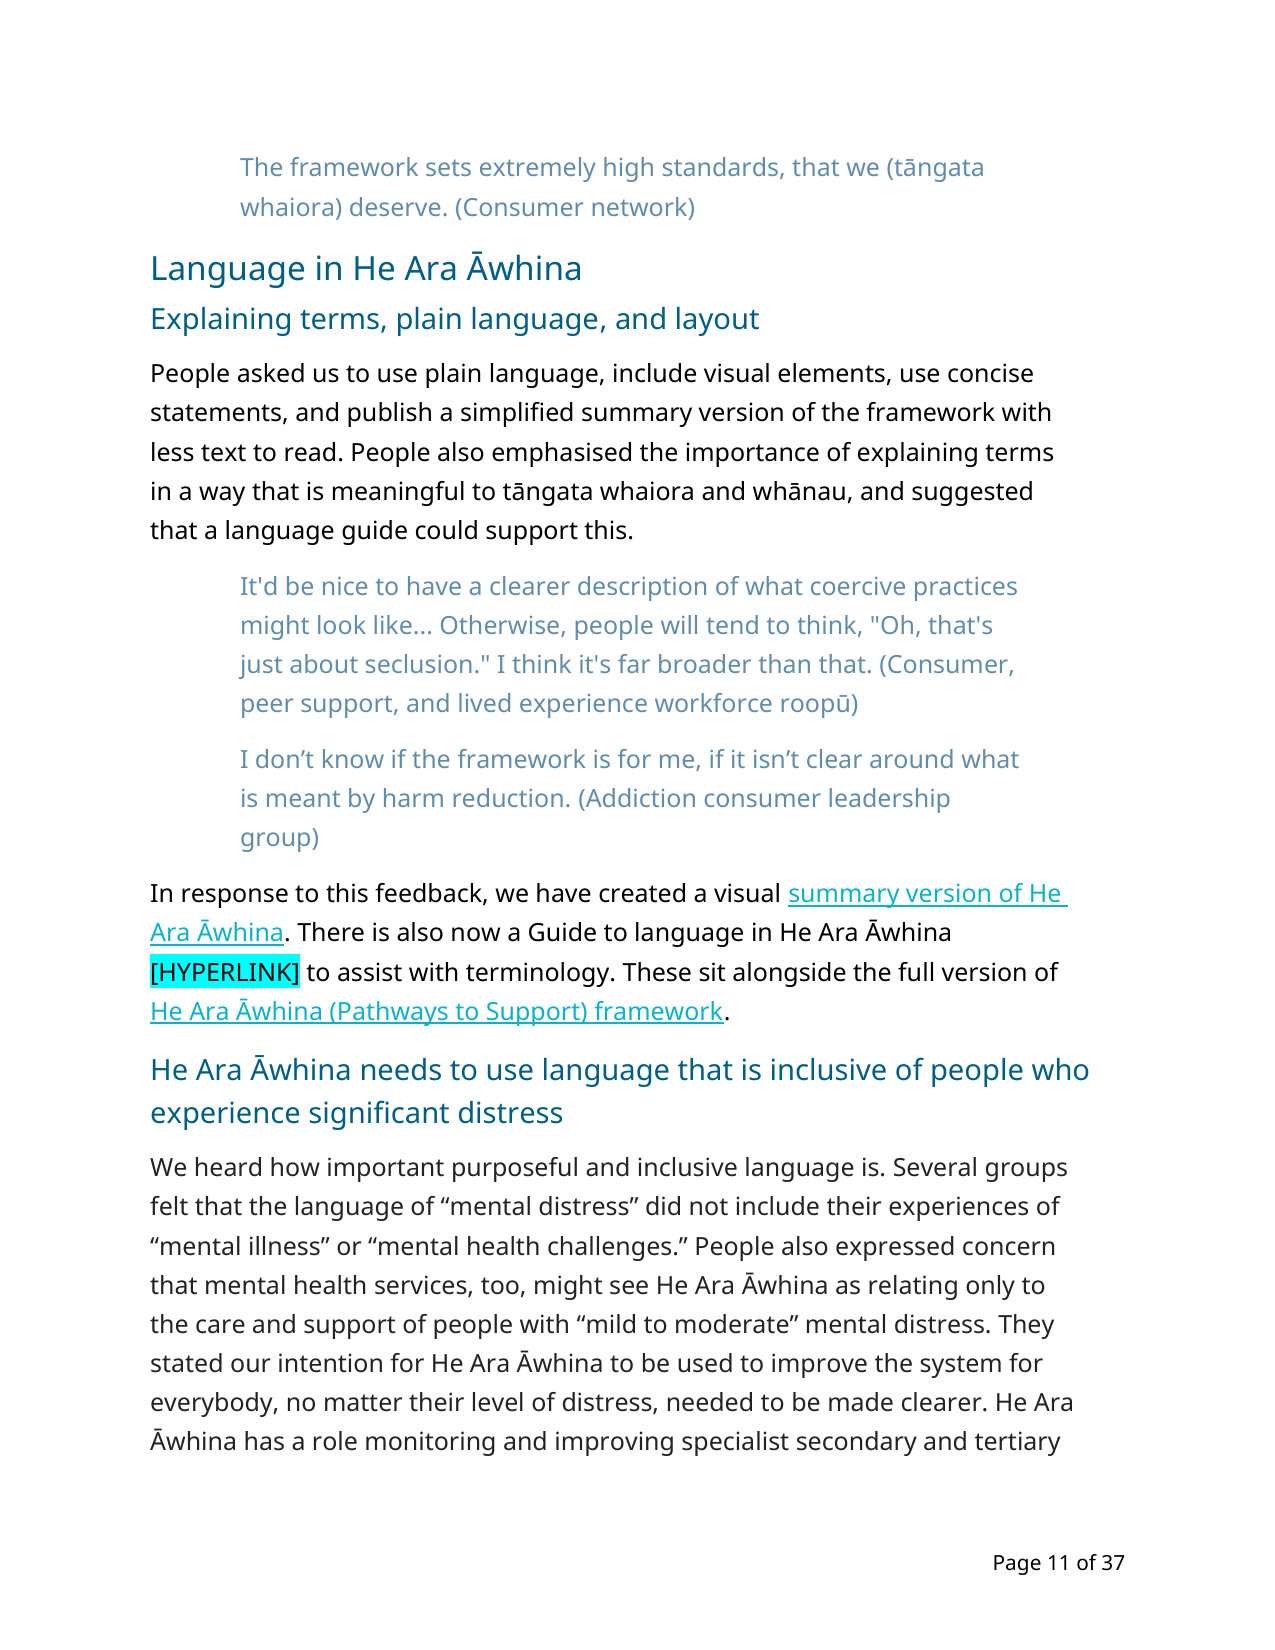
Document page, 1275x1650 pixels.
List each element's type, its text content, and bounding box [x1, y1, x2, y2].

text People asked us to use plain language, include visual elements, use concise statements, and publish a simplified summary version of the framework with less text to read. People also emphasised the importance of explaining terms in a way that is meaningful to tāngata whaiora and whānau, and suggested that a language guide could support this. [150, 356, 1080, 547]
subtitle Explaining terms, plain language, and layout [150, 298, 1125, 338]
text The framework sets extremely high standards, that we (tāngata whaiora) deserve. (Consumer network) [240, 150, 1035, 223]
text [150, 1150, 1080, 1458]
subtitle Language in He Ara Āwhina [150, 245, 1125, 290]
text It'd be nice to have a clearer description of what coercive practices might look like... Otherwise, people will tend to think, "Oh, that's just about seclusion." I think it's far broader than that. (Consumer, peer support, and lived experience workforce roopū) [240, 568, 1035, 720]
text In response to this feedback, we have created a visual summary version of He Ara Āwhina. There is also now a Guide to language in He Ara Āwhina [HYPERLINK] to assist with terminology. These sit alongside the full version of He Ara Āwhina (Pathways to Support) framework. [150, 876, 1080, 1027]
text I don’t know if the framework is for me, if it isn’t clear around what is meant by harm reduction. (Addiction consumer leadership group) [240, 742, 1035, 854]
subtitle He Ara Āwhina needs to use language that is inclusive of people who experience significant distress [150, 1049, 1125, 1132]
